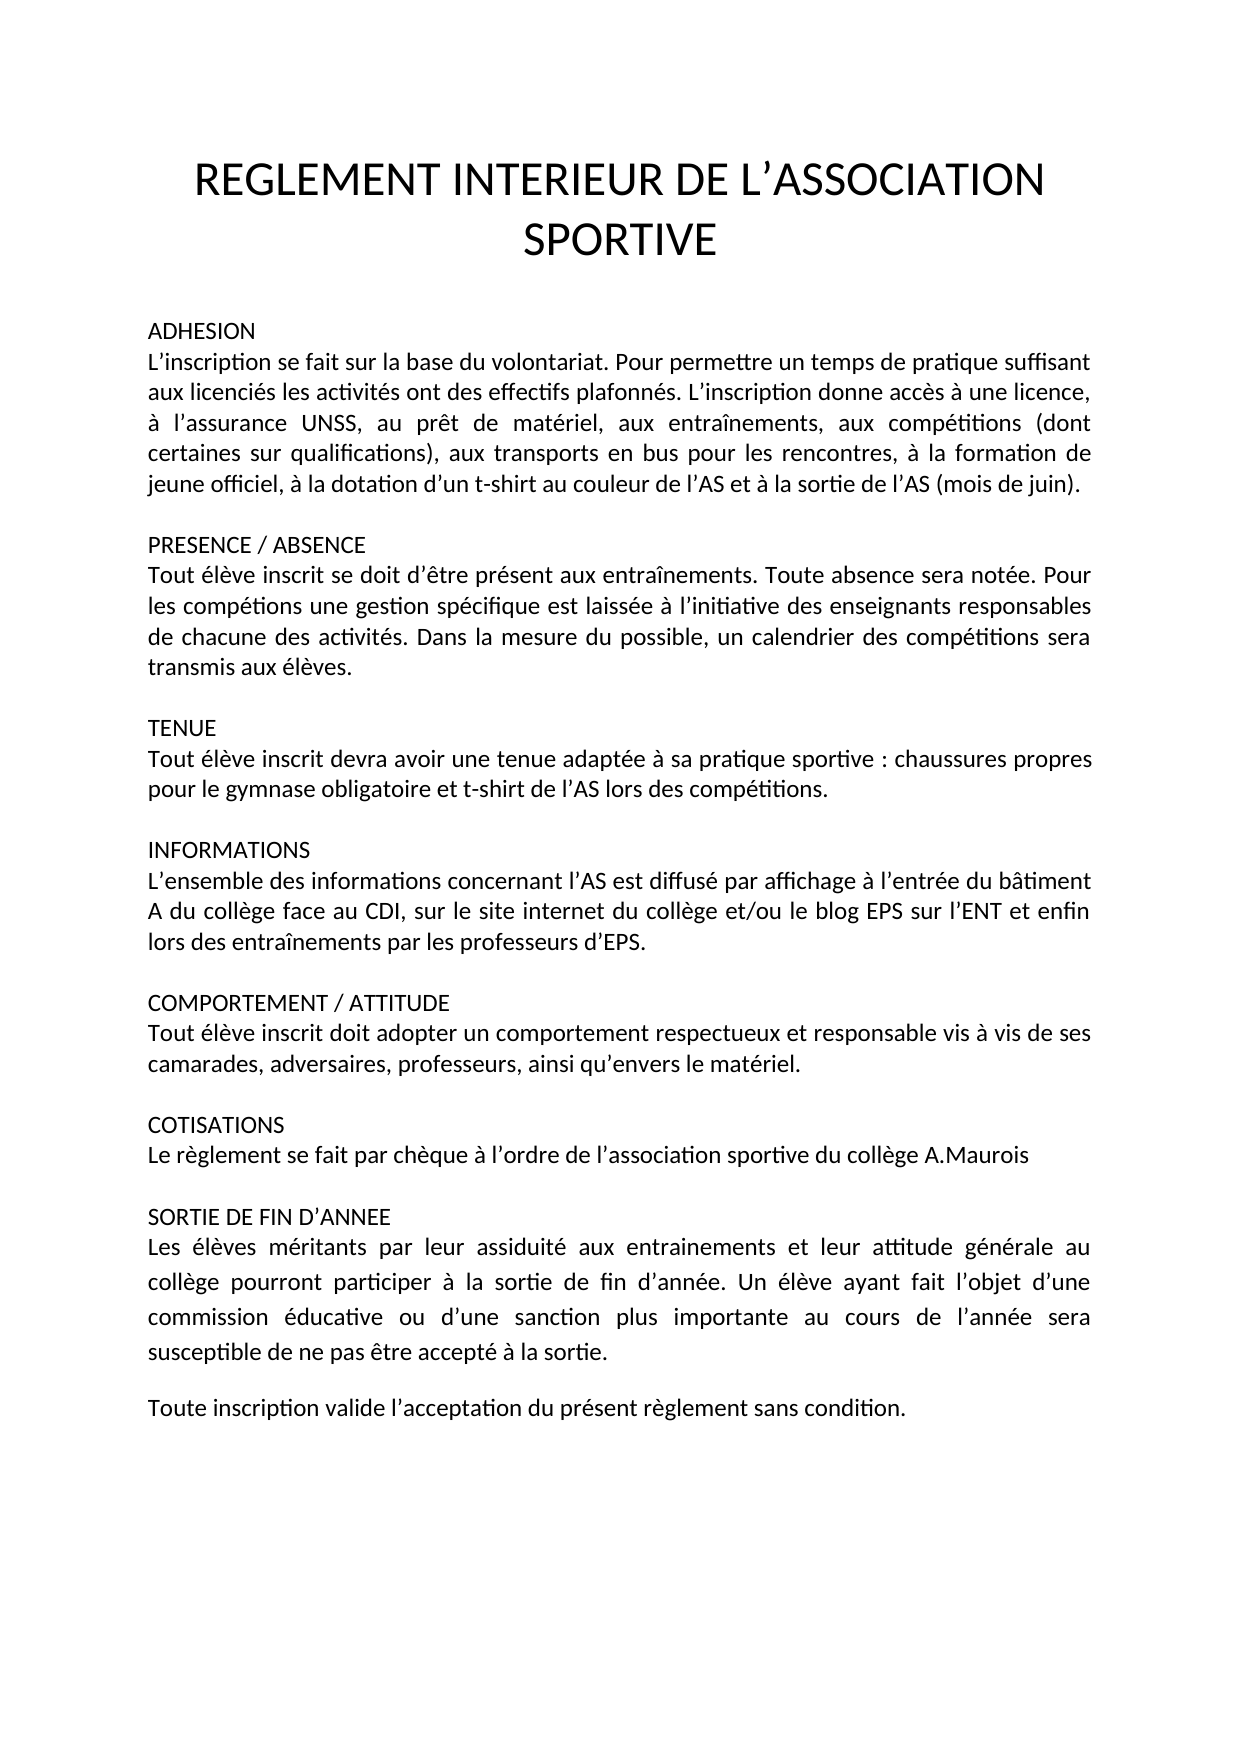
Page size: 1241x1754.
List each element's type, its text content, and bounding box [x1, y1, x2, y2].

text Tout élève inscrit se doit d’être présent aux entraînements. Toute absence sera notée. Pour les compétions une gestion spécifique est laissée à l’initiative des enseignants responsables de chacune des activités. Dans la mesure du possible, un calendrier des compétitions sera transmis aux élèves. [148, 560, 1093, 682]
text Toute inscription valide l’acceptation du présent règlement sans condition. [148, 1392, 1093, 1422]
text L’ensemble des informations concernant l’AS est diffusé par affichage à l’entrée du bâtiment A du collège face au CDI, sur le site internet du collège et/ou le blog EPS sur l’ENT et enfin lors des entraînements par les professeurs d’EPS. [148, 865, 1093, 956]
text ADHESION [148, 316, 1093, 346]
text INFORMATIONS [148, 834, 1093, 865]
text Tout élève inscrit doit adopter un comportement respectueux et responsable vis à vis de ses camarades, adversaires, professeurs, ainsi qu’envers le matériel. [148, 1017, 1093, 1078]
text PRESENCE / ABSENCE [148, 529, 1093, 560]
text Les élèves méritants par leur assiduité aux entrainements et leur attitude générale au collège pourront participer à la sortie de fin d’année. Un élève ayant fait l’objet d’une commission éducative ou d’une sanction plus importante au cours de l’année sera susceptible de ne pas être accepté à la sortie. [148, 1231, 1093, 1367]
text COMPORTEMENT / ATTITUDE [148, 987, 1093, 1017]
text TENUE [148, 712, 1093, 743]
text Le règlement se fait par chèque à l’ordre de l’association sportive du collège A.Maurois [148, 1139, 1093, 1170]
text L’inscription se fait sur la base du volontariat. Pour permettre un temps de pratique suffisant aux licenciés les activités ont des effectifs plafonnés. L’inscription donne accès à une licence, à l’assurance UNSS, au prêt de matériel, aux entraînements, aux compétitions (dont certaines sur qualifications), aux transports en bus pour les rencontres, à la formation de jeune officiel, à la dotation d’un t-shirt au couleur de l’AS et à la sortie de l’AS (mois de juin). [148, 346, 1093, 499]
text SORTIE DE FIN D’ANNEE [148, 1201, 1093, 1231]
text COTISATIONS [148, 1109, 1093, 1139]
text Tout élève inscrit devra avoir une tenue adaptée à sa pratique sportive : chaussures propres pour le gymnase obligatoire et t-shirt de l’AS lors des compétitions. [148, 743, 1093, 804]
text REGLEMENT INTERIEUR DE L’ASSOCIATION SPORTIVE [148, 148, 1093, 267]
